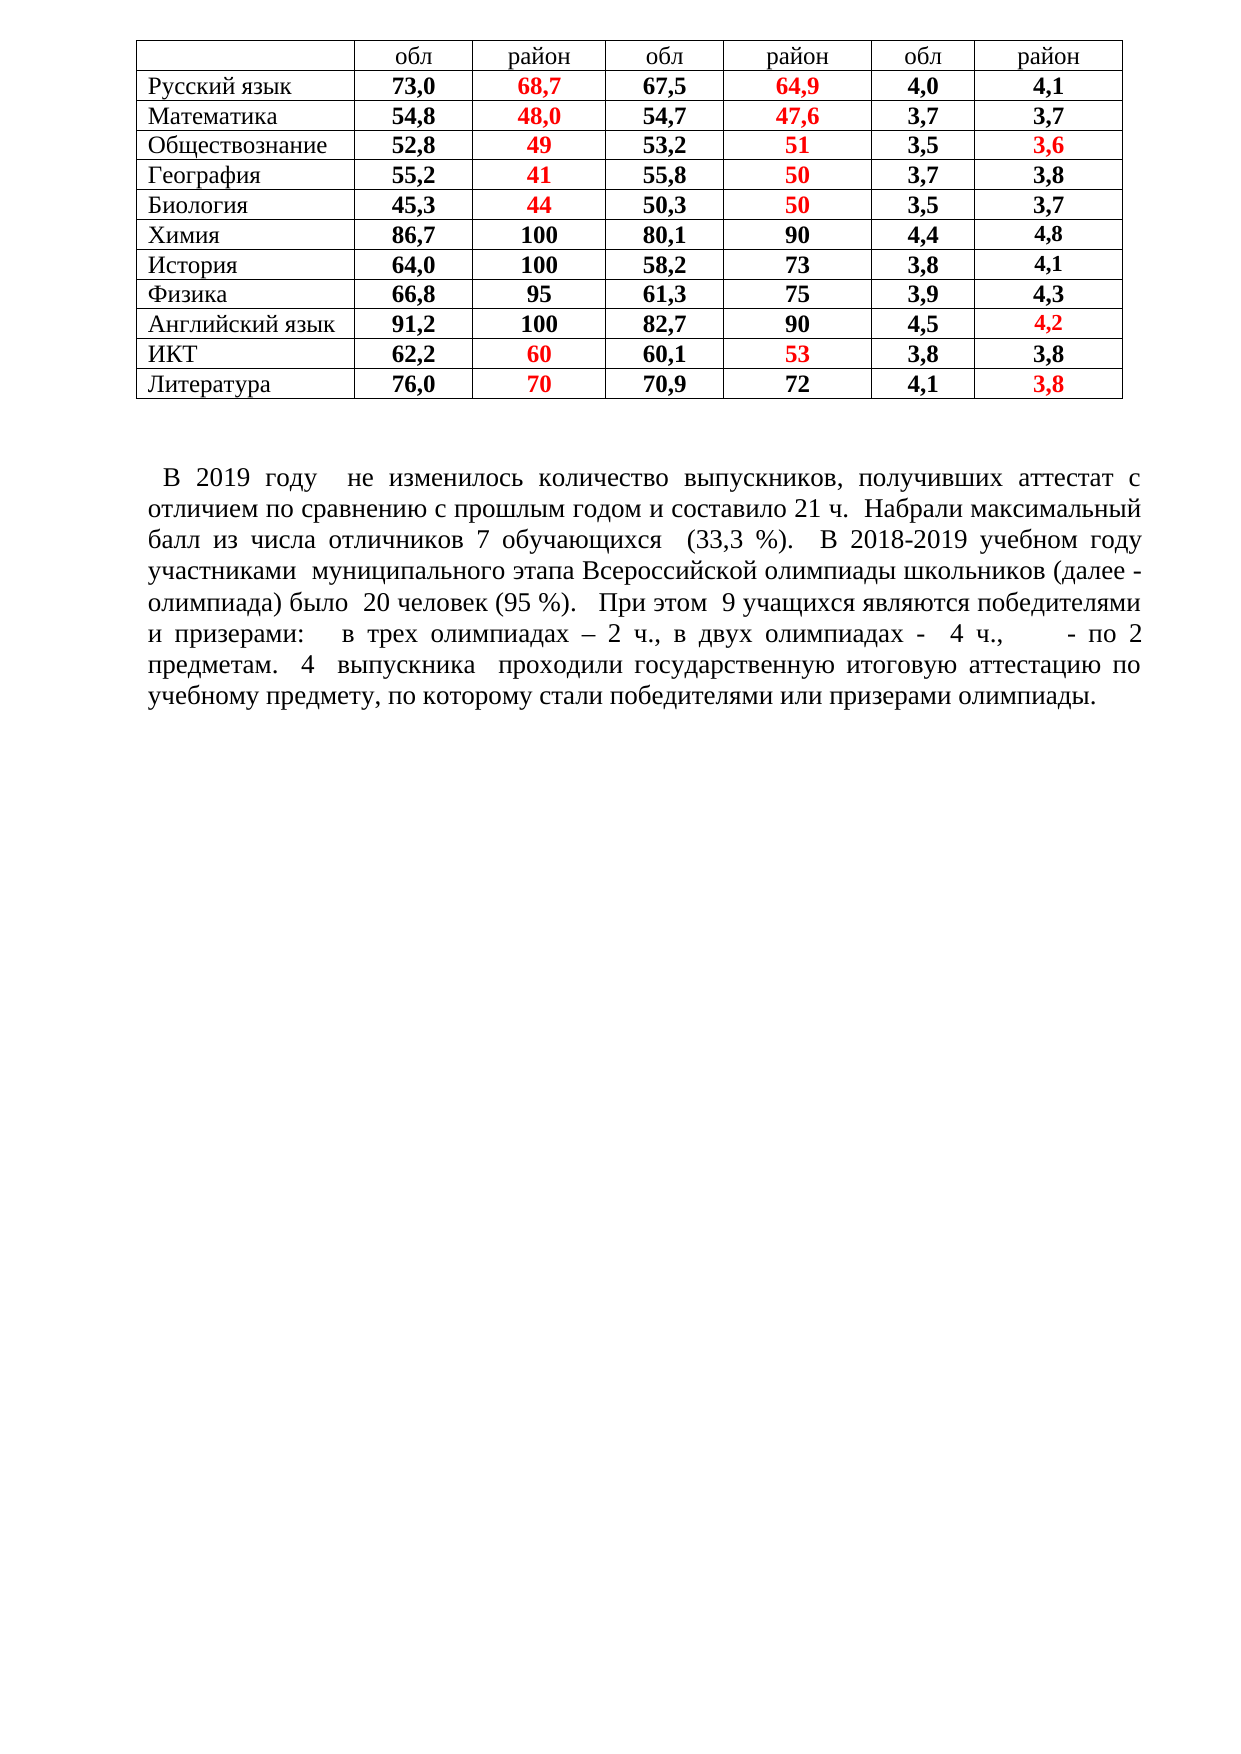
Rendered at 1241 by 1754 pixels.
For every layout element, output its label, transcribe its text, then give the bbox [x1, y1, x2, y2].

table_cell 3,7 [872, 160, 974, 189]
table_cell 4,1 [872, 369, 974, 398]
table_cell 66,8 [355, 280, 472, 308]
table_cell 73,0 [355, 71, 472, 100]
table_cell Биология [137, 190, 354, 219]
table_cell 41 [473, 160, 605, 189]
table_cell 3,8 [872, 250, 974, 278]
table_cell район [975, 41, 1122, 70]
table_cell 55,2 [355, 160, 472, 189]
table_cell 3,8 [975, 369, 1122, 398]
table_cell 90 [724, 220, 871, 249]
table_cell 50,3 [606, 190, 723, 219]
table_cell 4,1 [975, 250, 1122, 278]
table_cell 80,1 [606, 220, 723, 249]
table_cell Химия [137, 220, 354, 249]
table_cell 50 [724, 190, 871, 219]
table_cell 50 [724, 160, 871, 189]
table_cell 3,9 [872, 280, 974, 308]
table_cell 54,8 [355, 101, 472, 129]
table_cell 62,2 [355, 339, 472, 368]
table_cell 3,7 [975, 101, 1122, 129]
table_cell Русский язык [137, 71, 354, 100]
table_cell обл [872, 41, 974, 70]
table_cell район [473, 41, 605, 70]
table_cell 3,5 [872, 131, 974, 159]
table_cell 58,2 [606, 250, 723, 278]
table_cell Литература [137, 369, 354, 398]
table_cell 68,7 [473, 71, 605, 100]
table_cell 53 [724, 339, 871, 368]
table_cell обл [606, 41, 723, 70]
table_cell 51 [724, 131, 871, 159]
table_cell 100 [473, 250, 605, 278]
table_cell 3,7 [872, 101, 974, 129]
table_cell Обществознание [137, 131, 354, 159]
table_cell 4,3 [975, 280, 1122, 308]
table_cell 4,1 [975, 71, 1122, 100]
table_cell 91,2 [355, 309, 472, 338]
table_cell 4,8 [975, 220, 1122, 249]
table_cell обл [355, 41, 472, 70]
table_cell 4,0 [872, 71, 974, 100]
table_cell 3,8 [975, 339, 1122, 368]
table_cell 48,0 [473, 101, 605, 129]
table_cell 4,2 [975, 309, 1122, 338]
table_cell 4,4 [872, 220, 974, 249]
table_cell 55,8 [606, 160, 723, 189]
table_cell География [137, 160, 354, 189]
table_cell 61,3 [606, 280, 723, 308]
table_cell 72 [724, 369, 871, 398]
table_cell 3,7 [975, 190, 1122, 219]
table_cell 64,0 [355, 250, 472, 278]
table_cell 52,8 [355, 131, 472, 159]
table_header предмет [137, 41, 354, 70]
table_cell 53,2 [606, 131, 723, 159]
table_cell 70 [473, 369, 605, 398]
table_cell 47,6 [724, 101, 871, 129]
table_cell 4,5 [872, 309, 974, 338]
table_cell 44 [473, 190, 605, 219]
table_cell район [724, 41, 871, 70]
table_cell 100 [473, 309, 605, 338]
table_cell 73 [724, 250, 871, 278]
table_cell 3,6 [975, 131, 1122, 159]
table_cell 76,0 [355, 369, 472, 398]
table_cell Английский язык [137, 309, 354, 338]
table_cell 64,9 [724, 71, 871, 100]
table_cell История [137, 250, 354, 278]
table_cell 49 [473, 131, 605, 159]
table_cell 75 [724, 280, 871, 308]
table_cell 67,5 [606, 71, 723, 100]
table_cell 60,1 [606, 339, 723, 368]
text В 2019 году не изменилось количество выпускников, получивших аттестат с отличием по сравнению с прошлым годом и составило 21 ч. Набрали максимальный балл из числа отличников 7 обучающихся (33,3 %). В 2018-2019 учебном году участниками муниципального этапа Всероссийской олимпиады школьников (далее - олимпиада) было 20 человек (95 %). При этом 9 учащихся являются победителями и призерами: в трех олимпиадах – 2 ч., в двух олимпиадах - 4 ч., - по 2 предметам. 4 выпускника проходили государственную итоговую аттестацию по учебному предмету, по которому стали победителями или призерами олимпиады. [148, 461, 1142, 710]
table_cell Физика [137, 280, 354, 308]
table_cell 54,7 [606, 101, 723, 129]
table_cell 3,8 [975, 160, 1122, 189]
table_cell ИКТ [137, 339, 354, 368]
table_cell 70,9 [606, 369, 723, 398]
table_cell 95 [473, 280, 605, 308]
table_cell 90 [724, 309, 871, 338]
table_cell 3,8 [872, 339, 974, 368]
table_cell 3,5 [872, 190, 974, 219]
table_cell 100 [473, 220, 605, 249]
table_cell 60 [473, 339, 605, 368]
table_cell 86,7 [355, 220, 472, 249]
table_cell Математика [137, 101, 354, 129]
table_cell 82,7 [606, 309, 723, 338]
table_cell 45,3 [355, 190, 472, 219]
